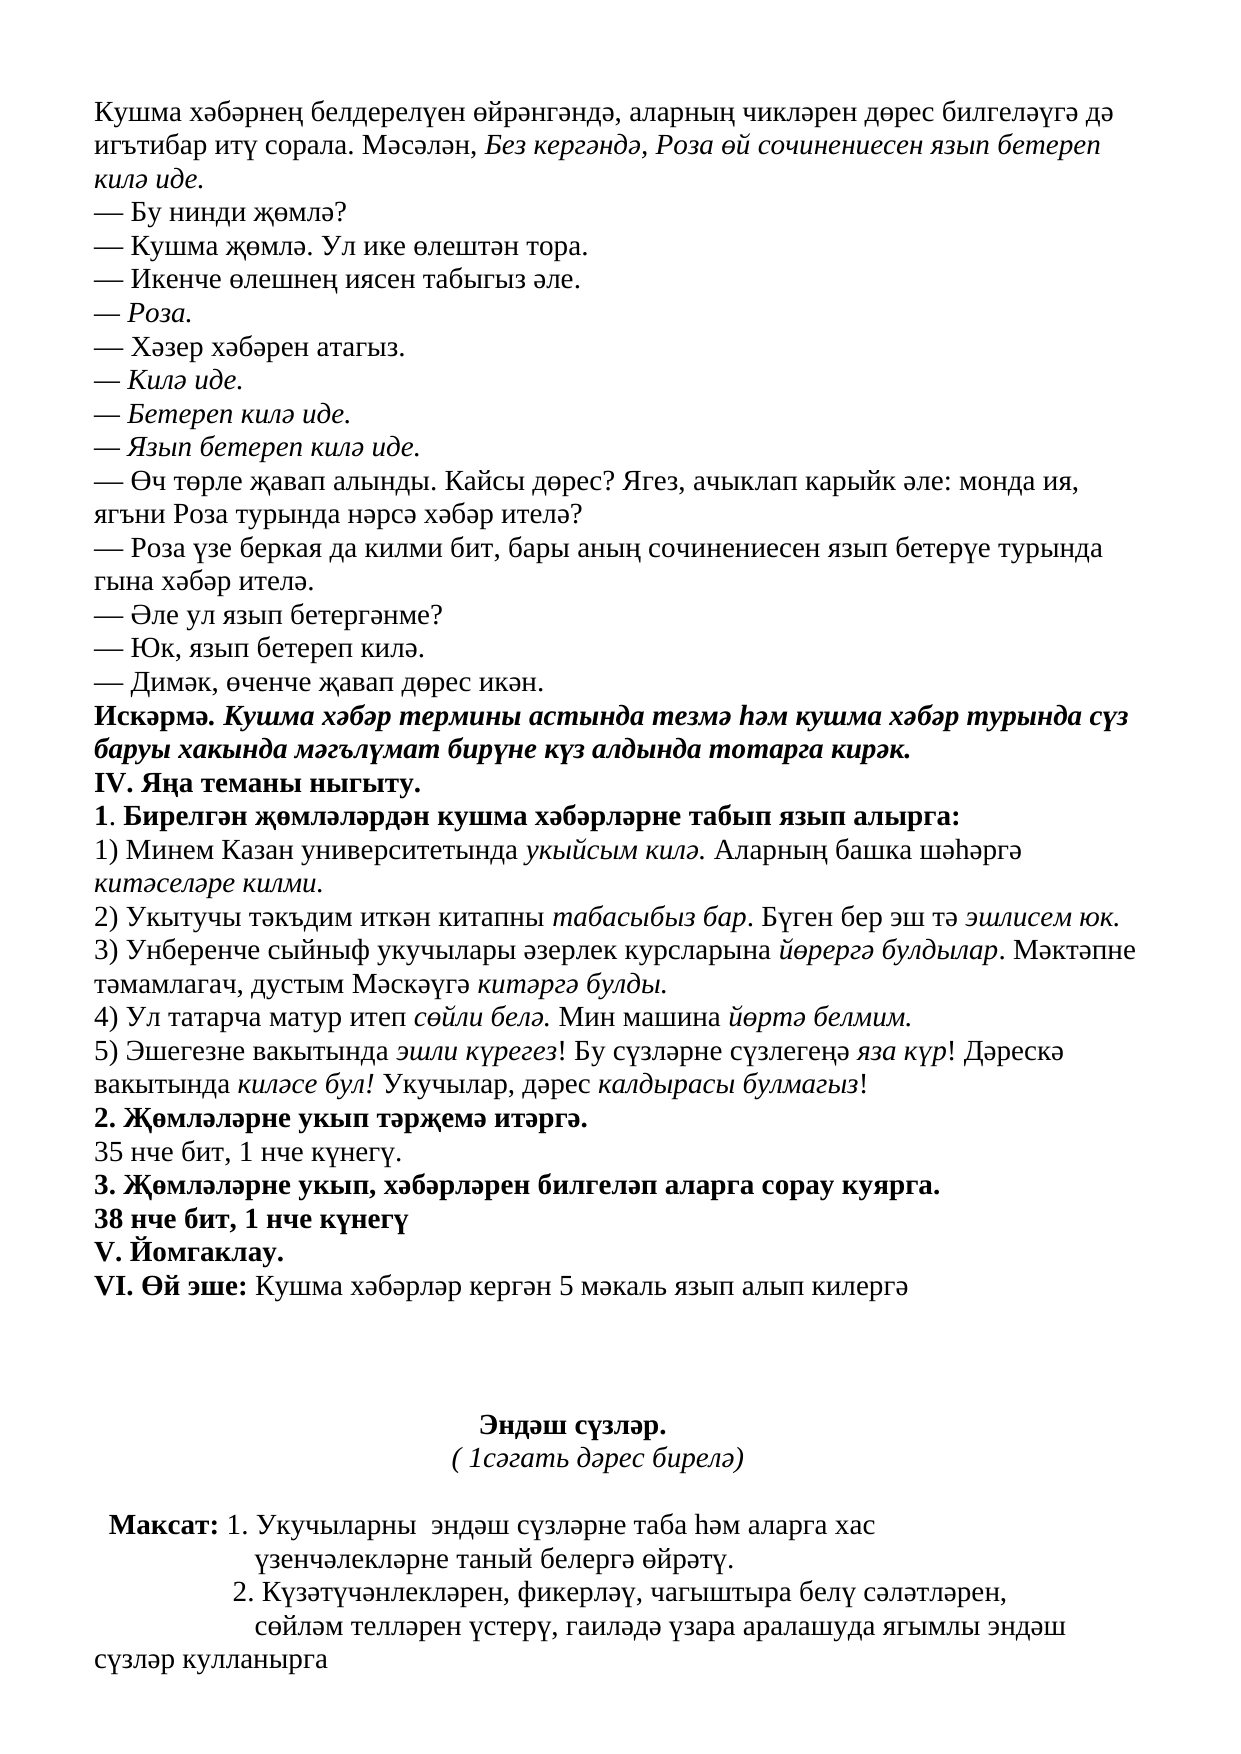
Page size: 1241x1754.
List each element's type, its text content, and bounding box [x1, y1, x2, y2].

text — Димәк, өченче җавап дөрес икән. [94, 664, 1152, 698]
text 3. Җөмләләрне укып, хәбәрләрен билгеләп аларга сорау куярга. [94, 1167, 1152, 1201]
text — Кушма җөмлә. Ул ике өлештән тора. [94, 228, 1152, 262]
text үзенчәлекләрне таный белергә өйрәтү. [94, 1541, 1152, 1574]
text 2) Укытучы тәкъдим иткән китапны табасыбыз бар. Бүген бер эш тә эшлисем юк. [94, 899, 1152, 932]
text — Хәзер хәбәрен атагыз. [94, 329, 1152, 362]
text — Роза үзе беркая да килми бит, бары аның сочинениесен язып бетерүе турында гына хәбәр ителә. [94, 530, 1152, 597]
text — Бетереп килә иде. [94, 396, 1152, 429]
text ( 1сәгать дәрес бирелә) [94, 1440, 1152, 1474]
text Кушма хәбәрнең белдерелүен өйрәнгәндә, аларның чикләрен дөрес билгеләүгә дә игътибар итү сорала. Мәсәлән, Без кергәндә, Роза өй сочинениесен язып бетереп килә иде. [94, 94, 1152, 194]
text 1) Минем Казан университетында укыйсым килә. Аларның башка шәһәргә китәселәре килми. [94, 832, 1152, 899]
text IV. Яңа теманы ныгыту. [94, 765, 1152, 798]
text VI. Өй эше: Кушма хәбәрләр кергән 5 мәкаль язып алып килергә [94, 1268, 1152, 1301]
text — Роза. [94, 295, 1152, 329]
text — Юк, язып бетереп килә. [94, 631, 1152, 664]
text 2. Җөмләләрне укып тәрҗемә итәргә. [94, 1100, 1152, 1134]
text 2. Күзәтүчәнлекләрен, фикерләү, чагыштыра белү сәләтләрен, [94, 1574, 1152, 1608]
text — Әле ул язып бетергәнме? [94, 597, 1152, 631]
text 35 нче бит, 1 нче күнегү. [94, 1134, 1152, 1167]
text — Килә иде. [94, 362, 1152, 396]
text 5) Эшегезне вакытында эшли күрегез! Бу сүзләрне сүзлегеңә яза күр! Дәрескә вакытында киләсе бул! Укучылар, дәрес калдырасы булмагыз! [94, 1033, 1152, 1100]
text сөйләм телләрен үстерү, гаиләдә үзара аралашуда ягымлы эндәш сүзләр кулланырга [94, 1608, 1152, 1675]
text — Өч төрле җавап алынды. Кайсы дөрес? Ягез, ачыклап карыйк әле: монда ия, ягъни Роза турында нәрсә хәбәр ителә? [94, 463, 1152, 530]
text — Бу нинди җөмлә? [94, 194, 1152, 228]
text 1. Бирелгән җөмләләрдән кушма хәбәрләрне табып язып алырга: [94, 798, 1152, 832]
text — Язып бетереп килә иде. [94, 429, 1152, 463]
text V. Йомгаклау. [94, 1234, 1152, 1268]
text Эндәш сүзләр. [94, 1407, 1152, 1440]
text Искәрмә. Кушма хәбәр термины астында тезмә һәм кушма хәбәр турында сүз баруы хакында мәгълүмат бирүне күз алдында тотарга кирәк. [94, 698, 1152, 765]
text — Икенче өлешнең иясен табыгыз әле. [94, 262, 1152, 295]
text 3) Унберенче сыйныф укучылары әзерлек курсларына йөрергә булдылар. Мәктәпне тәмамлагач, дустым Мәскәүгә китәргә булды. [94, 932, 1152, 999]
text Максат: 1. Укучыларны эндәш сүзләрне таба һәм аларга хас [94, 1507, 1152, 1541]
text 4) Ул татарча матур итеп сөйли белә. Мин машина йөртә белмим. [94, 999, 1152, 1033]
text 38 нче бит, 1 нче күнегү [94, 1201, 1152, 1234]
